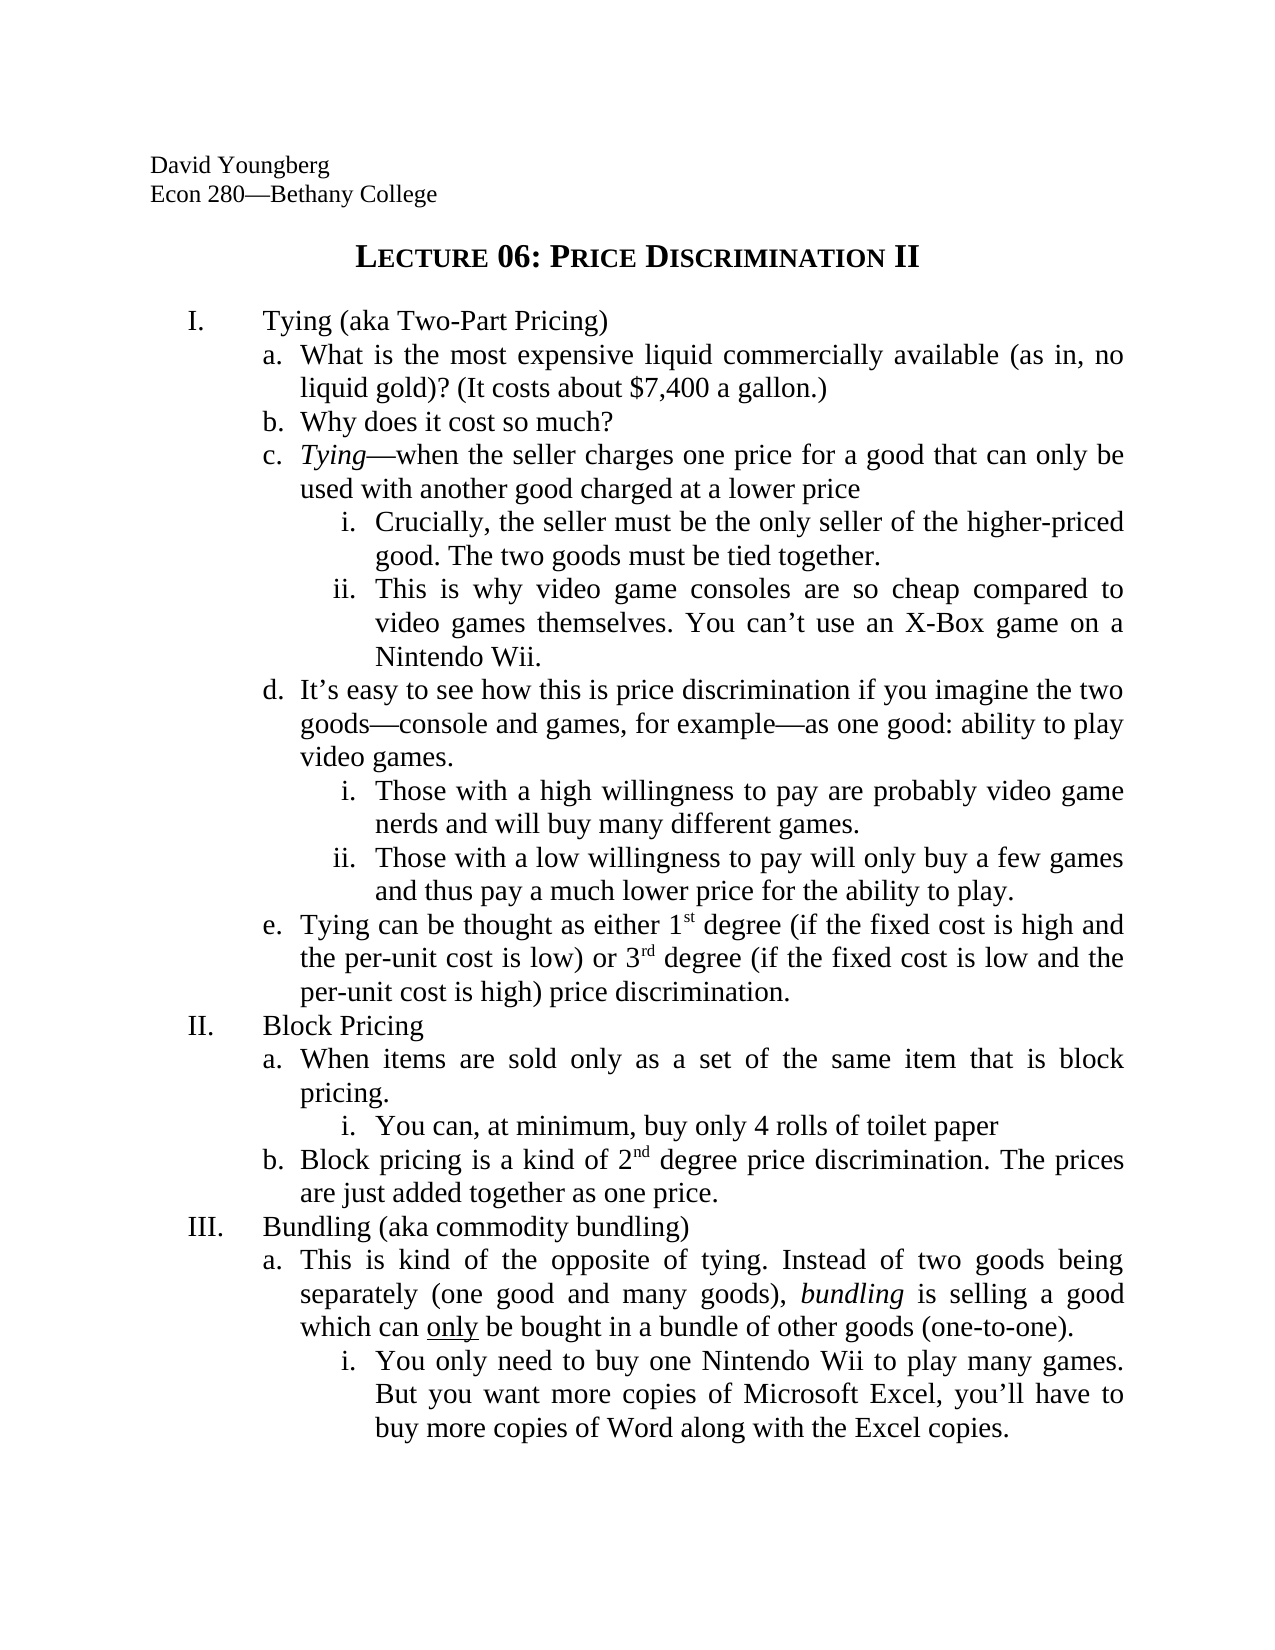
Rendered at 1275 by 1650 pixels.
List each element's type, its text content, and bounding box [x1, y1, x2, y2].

list Block pricing is a kind of 2nd degree price discrimination. The prices are just added together as one price. [262, 1142, 1125, 1209]
list Tying can be thought as either 1st degree (if the fixed cost is high and the per-unit cost is low) or 3rd degree (if the fixed cost is low and the per-unit cost is high) price discrimination. [262, 907, 1125, 1008]
text David Youngberg [150, 150, 1125, 179]
list Tying (aka Two-Part Pricing) [187, 303, 1125, 337]
text Econ 280—Bethany College [150, 179, 1125, 207]
list This is kind of the opposite of tying. Instead of two goods being separately (one good and many goods), bundling is selling a good which can only be bought in a bundle of other goods (one-to-one). [262, 1242, 1125, 1343]
list Crucially, the seller must be the only seller of the higher-priced good. The two goods must be tied together. [356, 504, 1125, 572]
text Lecture 06: Price Discrimination II [150, 236, 1125, 274]
list Tying—when the seller charges one price for a good that can only be used with another good charged at a lower price [262, 437, 1125, 504]
list You only need to buy one Nintendo Wii to play many games. But you want more copies of Microsoft Excel, you’ll have to buy more copies of Word along with the Excel copies. [356, 1343, 1125, 1444]
list Block Pricing [187, 1008, 1125, 1041]
list Why does it cost so much? [262, 404, 1125, 437]
list You can, at minimum, buy only 4 rolls of toilet paper [356, 1108, 1125, 1142]
list It’s easy to see how this is price discrimination if you imagine the two goods—console and games, for example—as one good: ability to play video games. [262, 672, 1125, 773]
list Bundling (aka commodity bundling) [187, 1209, 1125, 1242]
list Those with a low willingness to pay will only buy a few games and thus pay a much lower price for the ability to play. [356, 840, 1125, 907]
list What is the most expensive liquid commercially available (as in, no liquid gold)? (It costs about $7,400 a gallon.) [262, 337, 1125, 404]
list When items are sold only as a set of the same item that is block pricing. [262, 1041, 1125, 1108]
list This is why video game consoles are so cheap compared to video games themselves. You can’t use an X-Box game on a Nintendo Wii. [356, 572, 1125, 672]
list Those with a high willingness to pay are probably video game nerds and will buy many different games. [356, 773, 1125, 840]
